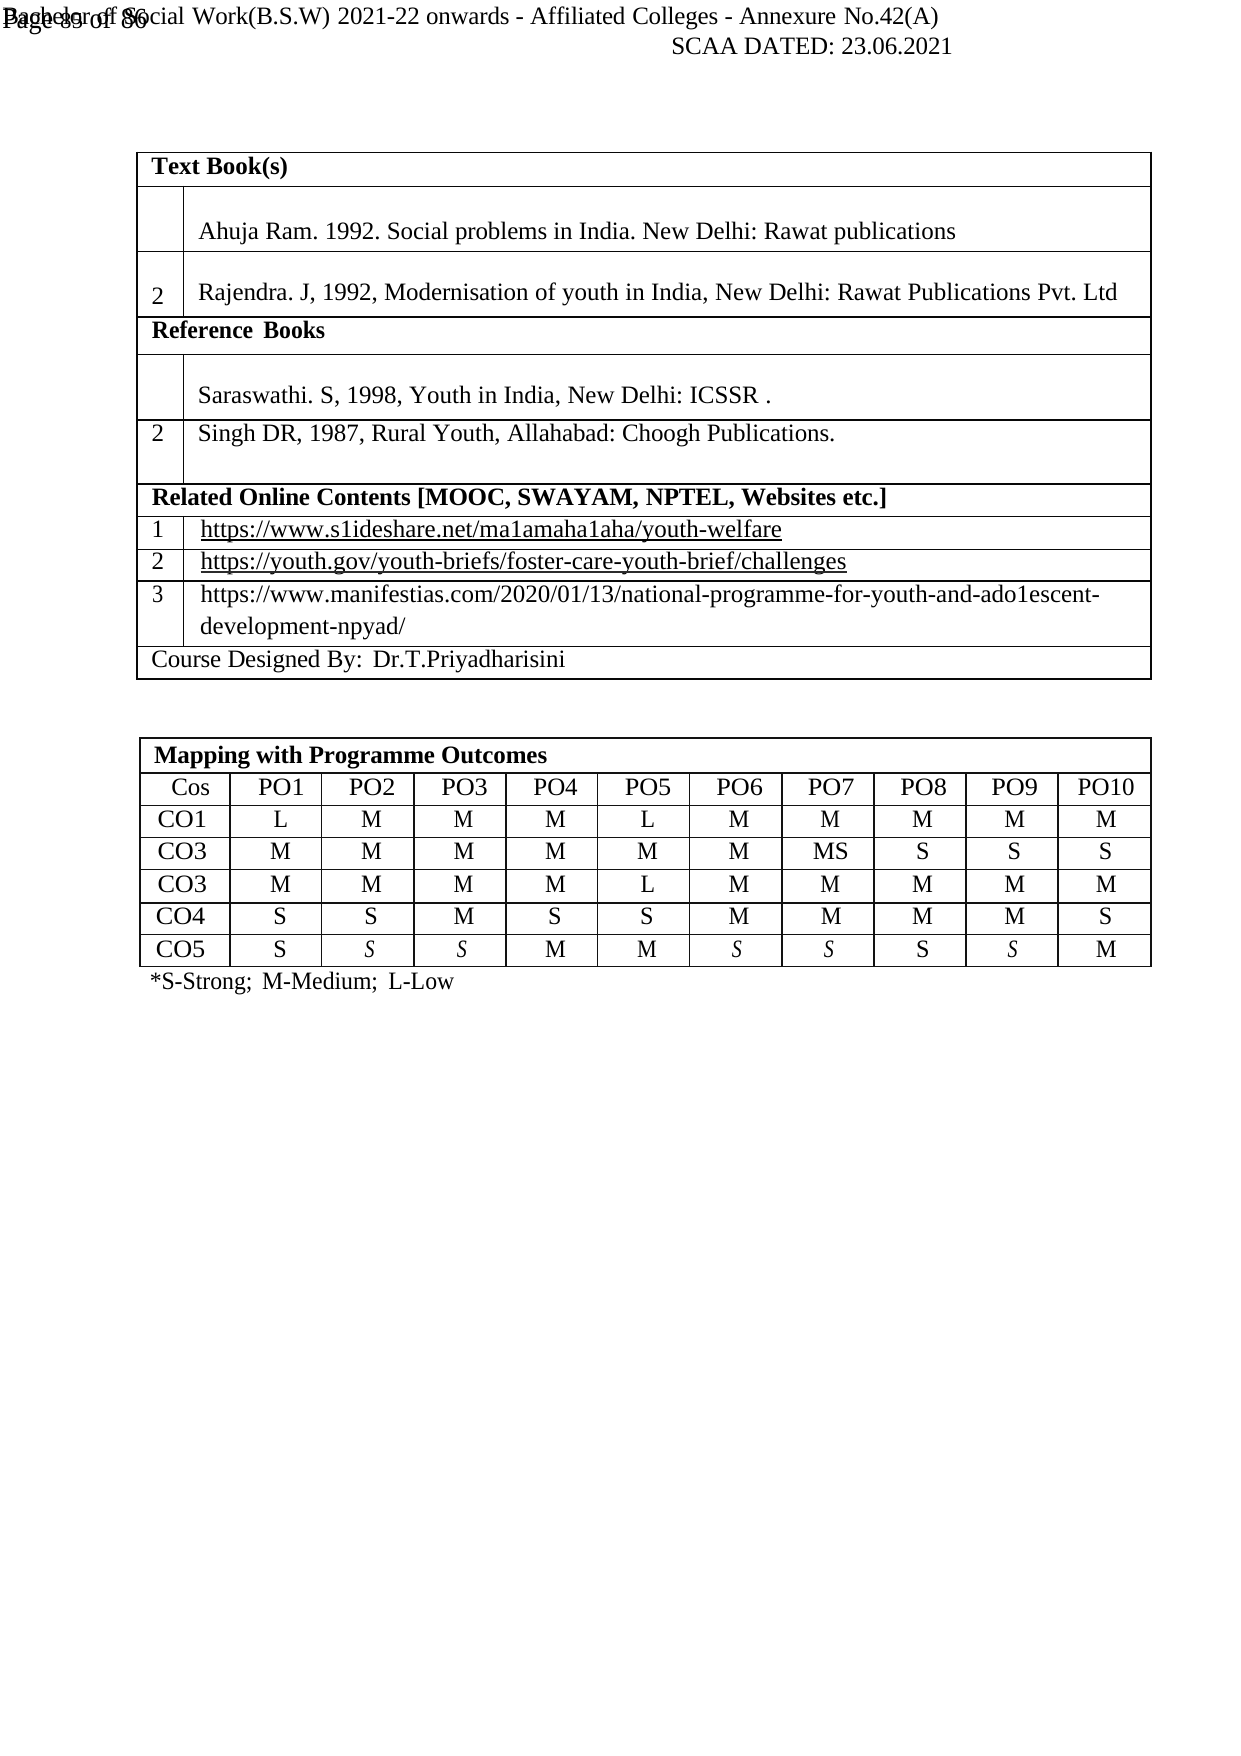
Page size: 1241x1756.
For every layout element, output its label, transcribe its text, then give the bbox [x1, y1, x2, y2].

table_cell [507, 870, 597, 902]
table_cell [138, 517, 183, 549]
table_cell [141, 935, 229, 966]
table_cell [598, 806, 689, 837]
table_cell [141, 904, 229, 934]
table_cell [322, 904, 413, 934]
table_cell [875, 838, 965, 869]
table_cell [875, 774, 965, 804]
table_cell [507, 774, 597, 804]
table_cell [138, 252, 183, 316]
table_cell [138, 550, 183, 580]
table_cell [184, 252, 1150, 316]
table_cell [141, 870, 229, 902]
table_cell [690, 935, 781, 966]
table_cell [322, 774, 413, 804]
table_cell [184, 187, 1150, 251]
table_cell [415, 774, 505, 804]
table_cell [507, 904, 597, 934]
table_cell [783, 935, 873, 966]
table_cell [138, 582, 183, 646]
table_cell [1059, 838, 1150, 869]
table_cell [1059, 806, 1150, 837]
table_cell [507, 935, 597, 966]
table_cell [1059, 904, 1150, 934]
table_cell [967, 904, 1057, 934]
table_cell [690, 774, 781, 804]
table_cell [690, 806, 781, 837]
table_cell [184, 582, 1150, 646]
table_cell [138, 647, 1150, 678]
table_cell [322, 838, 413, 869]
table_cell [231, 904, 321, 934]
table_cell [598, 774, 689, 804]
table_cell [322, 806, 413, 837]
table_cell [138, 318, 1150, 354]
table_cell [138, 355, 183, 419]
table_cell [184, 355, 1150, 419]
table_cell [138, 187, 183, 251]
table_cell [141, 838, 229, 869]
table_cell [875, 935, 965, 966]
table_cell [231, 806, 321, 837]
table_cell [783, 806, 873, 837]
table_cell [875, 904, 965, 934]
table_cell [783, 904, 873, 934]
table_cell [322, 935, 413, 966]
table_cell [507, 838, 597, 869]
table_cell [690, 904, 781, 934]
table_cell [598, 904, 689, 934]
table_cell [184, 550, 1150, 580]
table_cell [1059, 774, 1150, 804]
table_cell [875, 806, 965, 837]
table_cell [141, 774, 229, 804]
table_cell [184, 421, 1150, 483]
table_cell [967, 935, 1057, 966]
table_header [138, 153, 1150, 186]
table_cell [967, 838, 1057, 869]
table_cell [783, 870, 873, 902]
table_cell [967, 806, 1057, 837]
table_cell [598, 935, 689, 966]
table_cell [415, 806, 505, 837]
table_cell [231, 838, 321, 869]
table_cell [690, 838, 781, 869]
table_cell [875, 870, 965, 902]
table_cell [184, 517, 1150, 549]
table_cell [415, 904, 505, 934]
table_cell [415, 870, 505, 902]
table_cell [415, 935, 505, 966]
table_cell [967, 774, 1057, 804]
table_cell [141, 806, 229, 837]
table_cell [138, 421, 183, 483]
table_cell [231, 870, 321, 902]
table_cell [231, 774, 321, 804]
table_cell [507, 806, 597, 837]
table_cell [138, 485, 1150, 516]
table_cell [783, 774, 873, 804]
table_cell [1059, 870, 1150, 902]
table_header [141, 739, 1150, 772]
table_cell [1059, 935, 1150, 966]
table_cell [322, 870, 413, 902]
text *S-Strong; M-Medium; L-Low [149, 967, 1240, 995]
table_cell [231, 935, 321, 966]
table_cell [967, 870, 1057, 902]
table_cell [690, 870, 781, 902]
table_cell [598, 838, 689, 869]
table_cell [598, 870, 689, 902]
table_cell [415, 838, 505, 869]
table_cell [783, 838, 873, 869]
